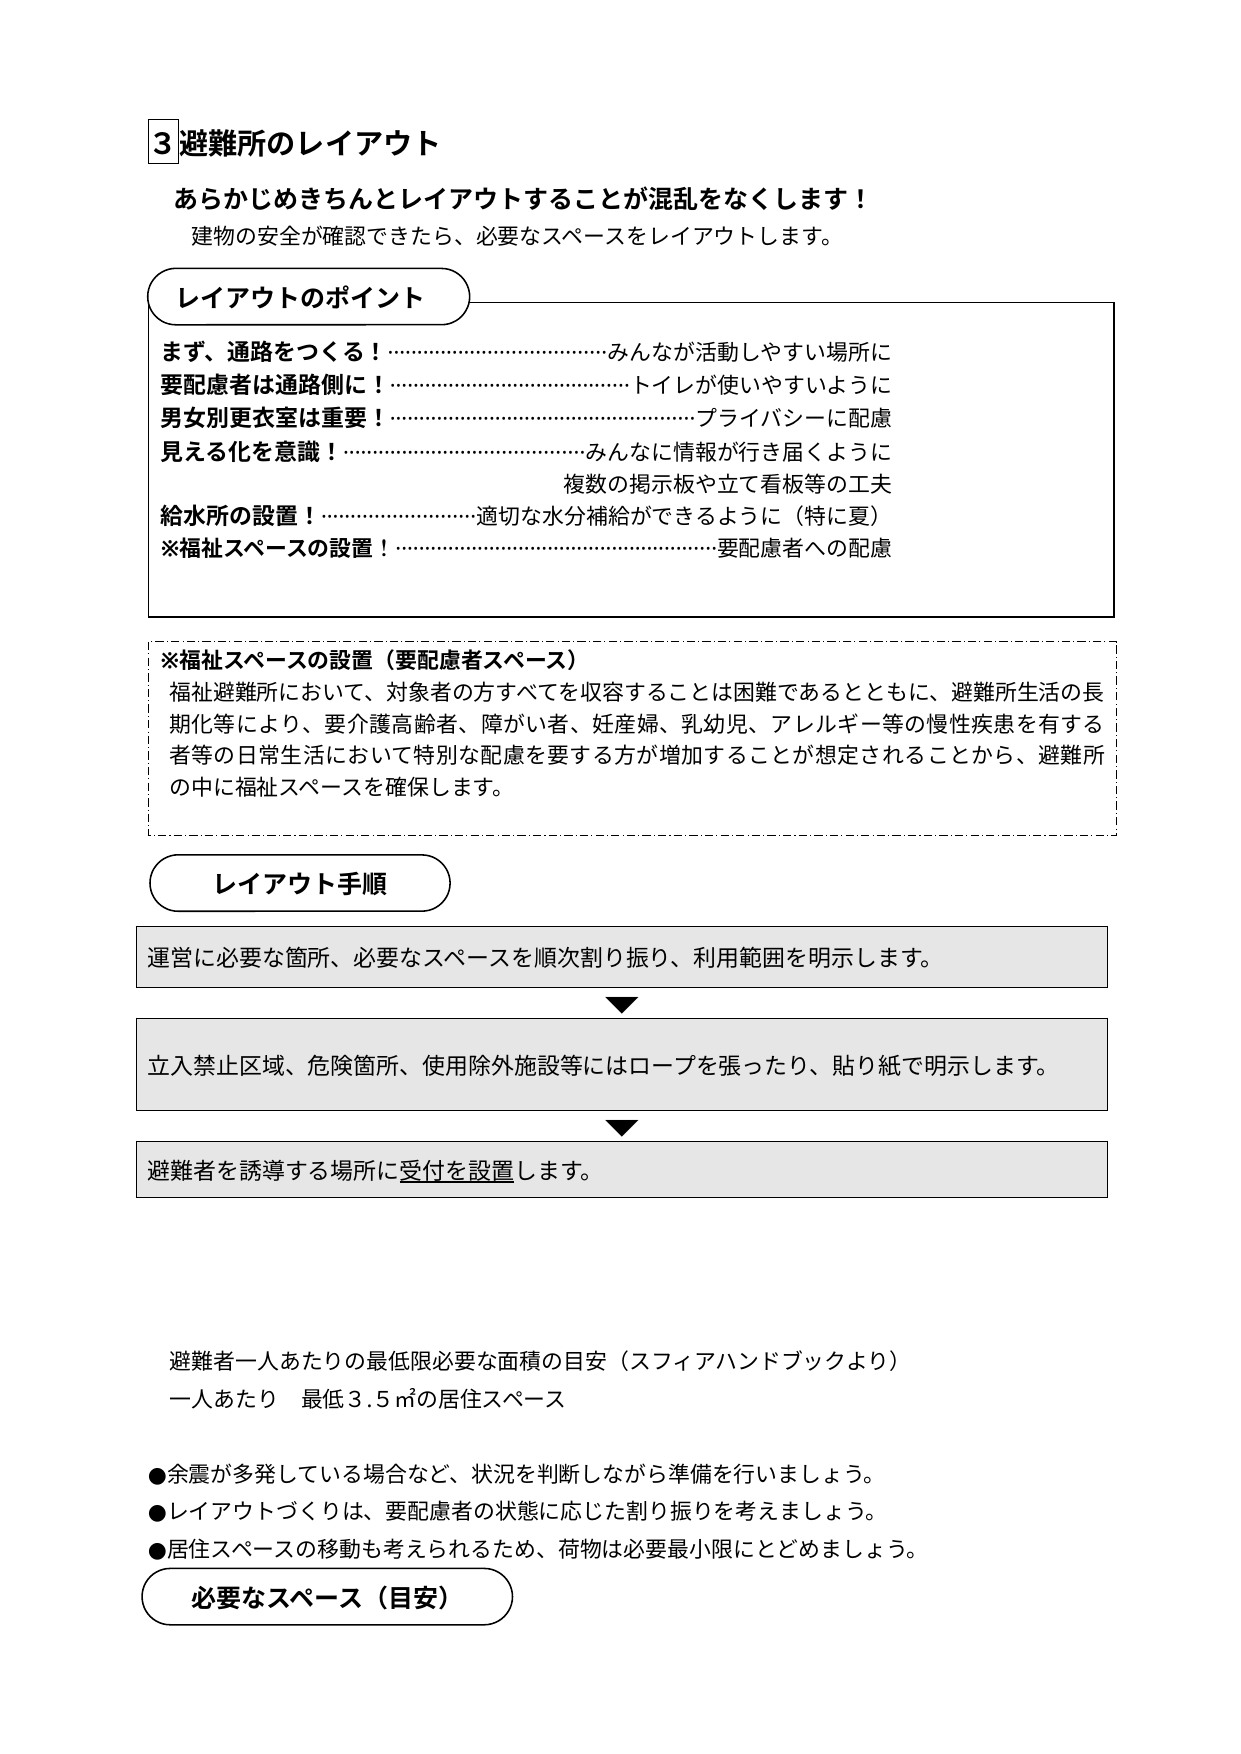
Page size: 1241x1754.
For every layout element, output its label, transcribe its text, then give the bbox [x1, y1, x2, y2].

text あらかじめきちんとレイアウトすることが混乱をなくします！ [148, 179, 1092, 216]
table_cell 避難者を誘導する場所に受付を設置します。 [137, 1142, 1107, 1197]
text ●余震が多発している場合など、状況を判断しながら準備を行いましょう。 [148, 1454, 1092, 1491]
text ●居住スペースの移動も考えられるため、荷物は必要最小限にとどめましょう。 [148, 1529, 1092, 1566]
table_cell 立入禁止区域、危険箇所、使用除外施設等にはロープを張ったり、貼り紙で明示します。 [137, 1019, 1107, 1110]
table_cell ▼ [136, 988, 1107, 1018]
text 建物の安全が確認できたら、必要なスペースをレイアウトします。 [191, 216, 1092, 254]
text ３避難所のレイアウト [148, 104, 1092, 179]
text 一人あたり 最低３.５㎡の居住スペース [148, 1379, 1092, 1416]
text ●レイアウトづくりは、要配慮者の状態に応じた割り振りを考えましょう。 [148, 1491, 1092, 1529]
table_header 運営に必要な箇所、必要なスペースを順次割り振り、利用範囲を明示します。 [137, 927, 1107, 987]
table_cell ▼ [136, 1111, 1107, 1141]
text 避難者一人あたりの最低限必要な面積の目安（スフィアハンドブックより） [148, 1341, 1092, 1379]
